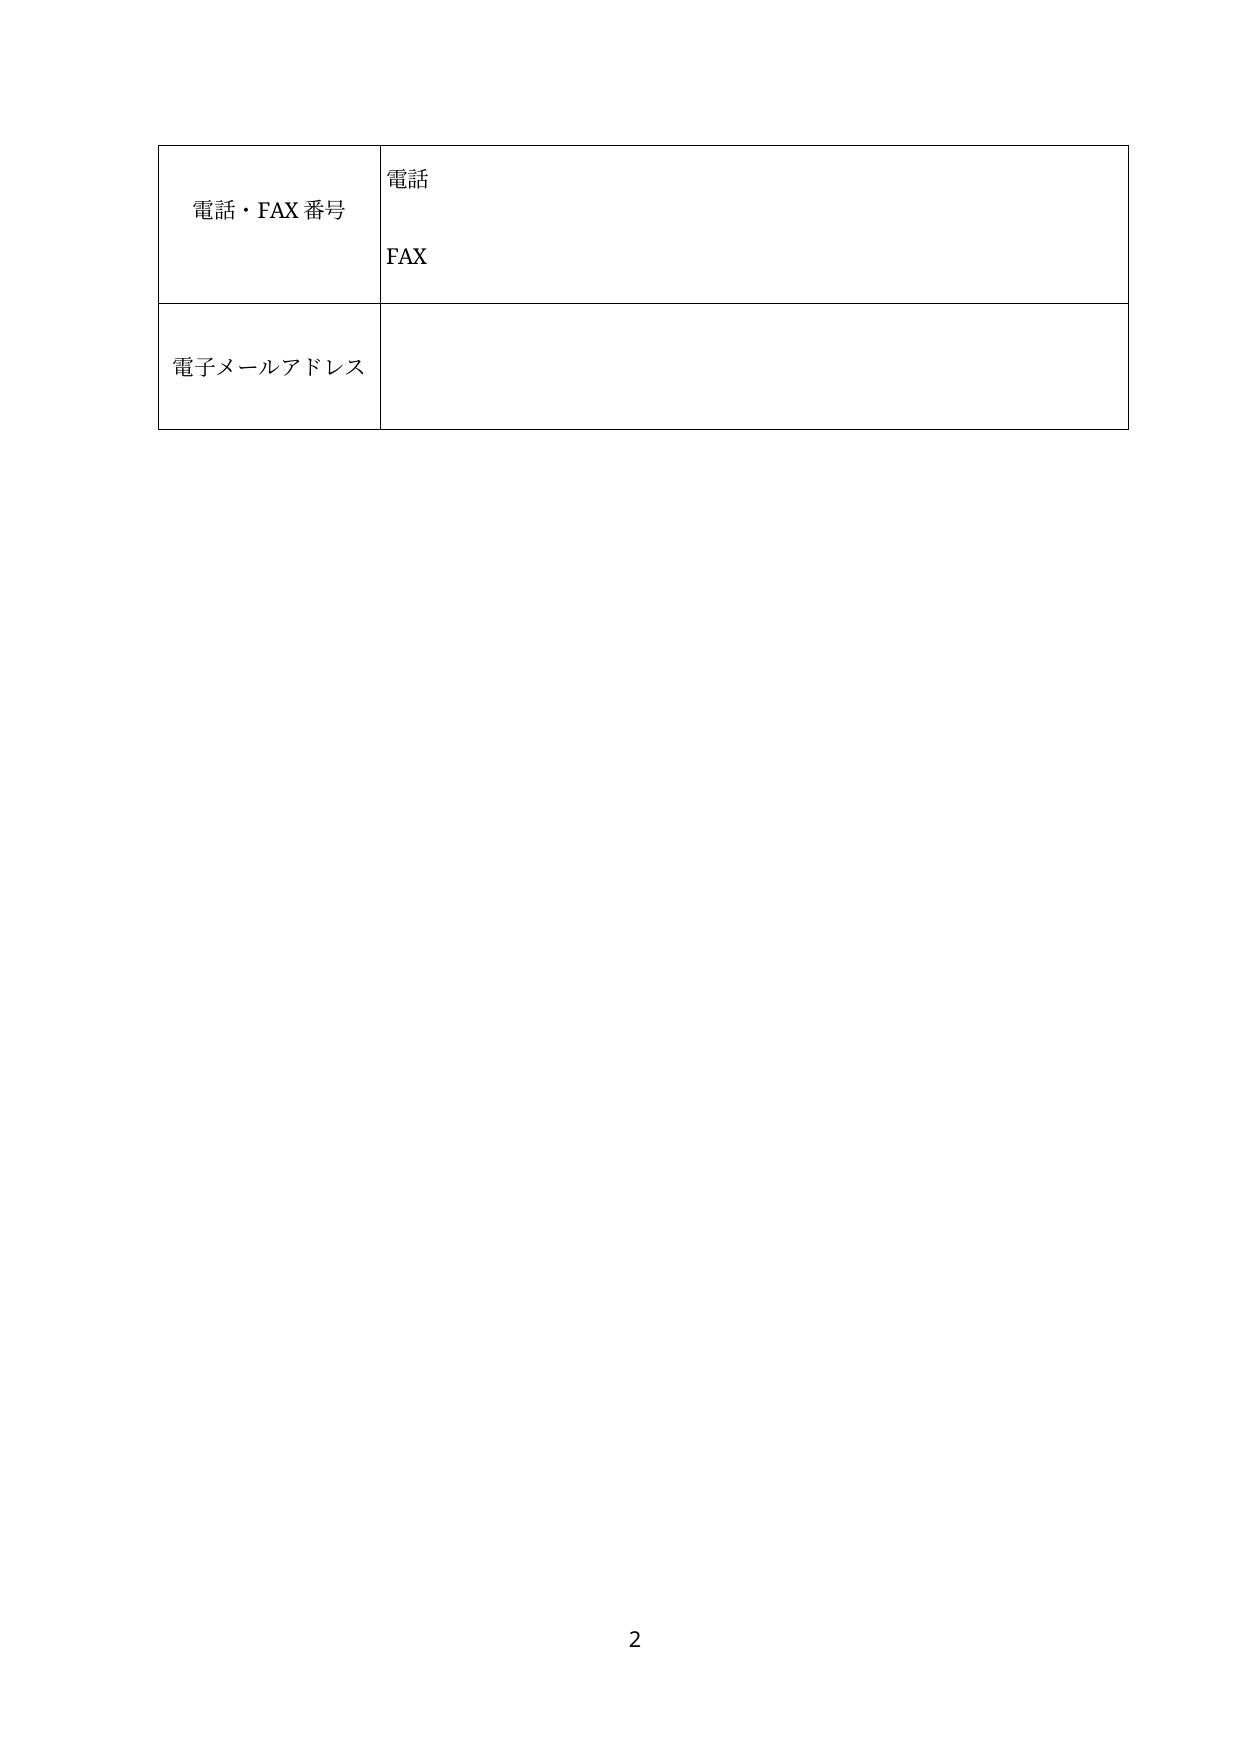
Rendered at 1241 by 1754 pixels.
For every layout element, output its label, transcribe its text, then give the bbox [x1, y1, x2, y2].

table_cell 電話・FAX番号 [159, 146, 380, 303]
table_cell 電話 FAX [381, 146, 1128, 303]
table_cell 電子メールアドレス [159, 304, 380, 429]
table_cell [381, 304, 1128, 429]
